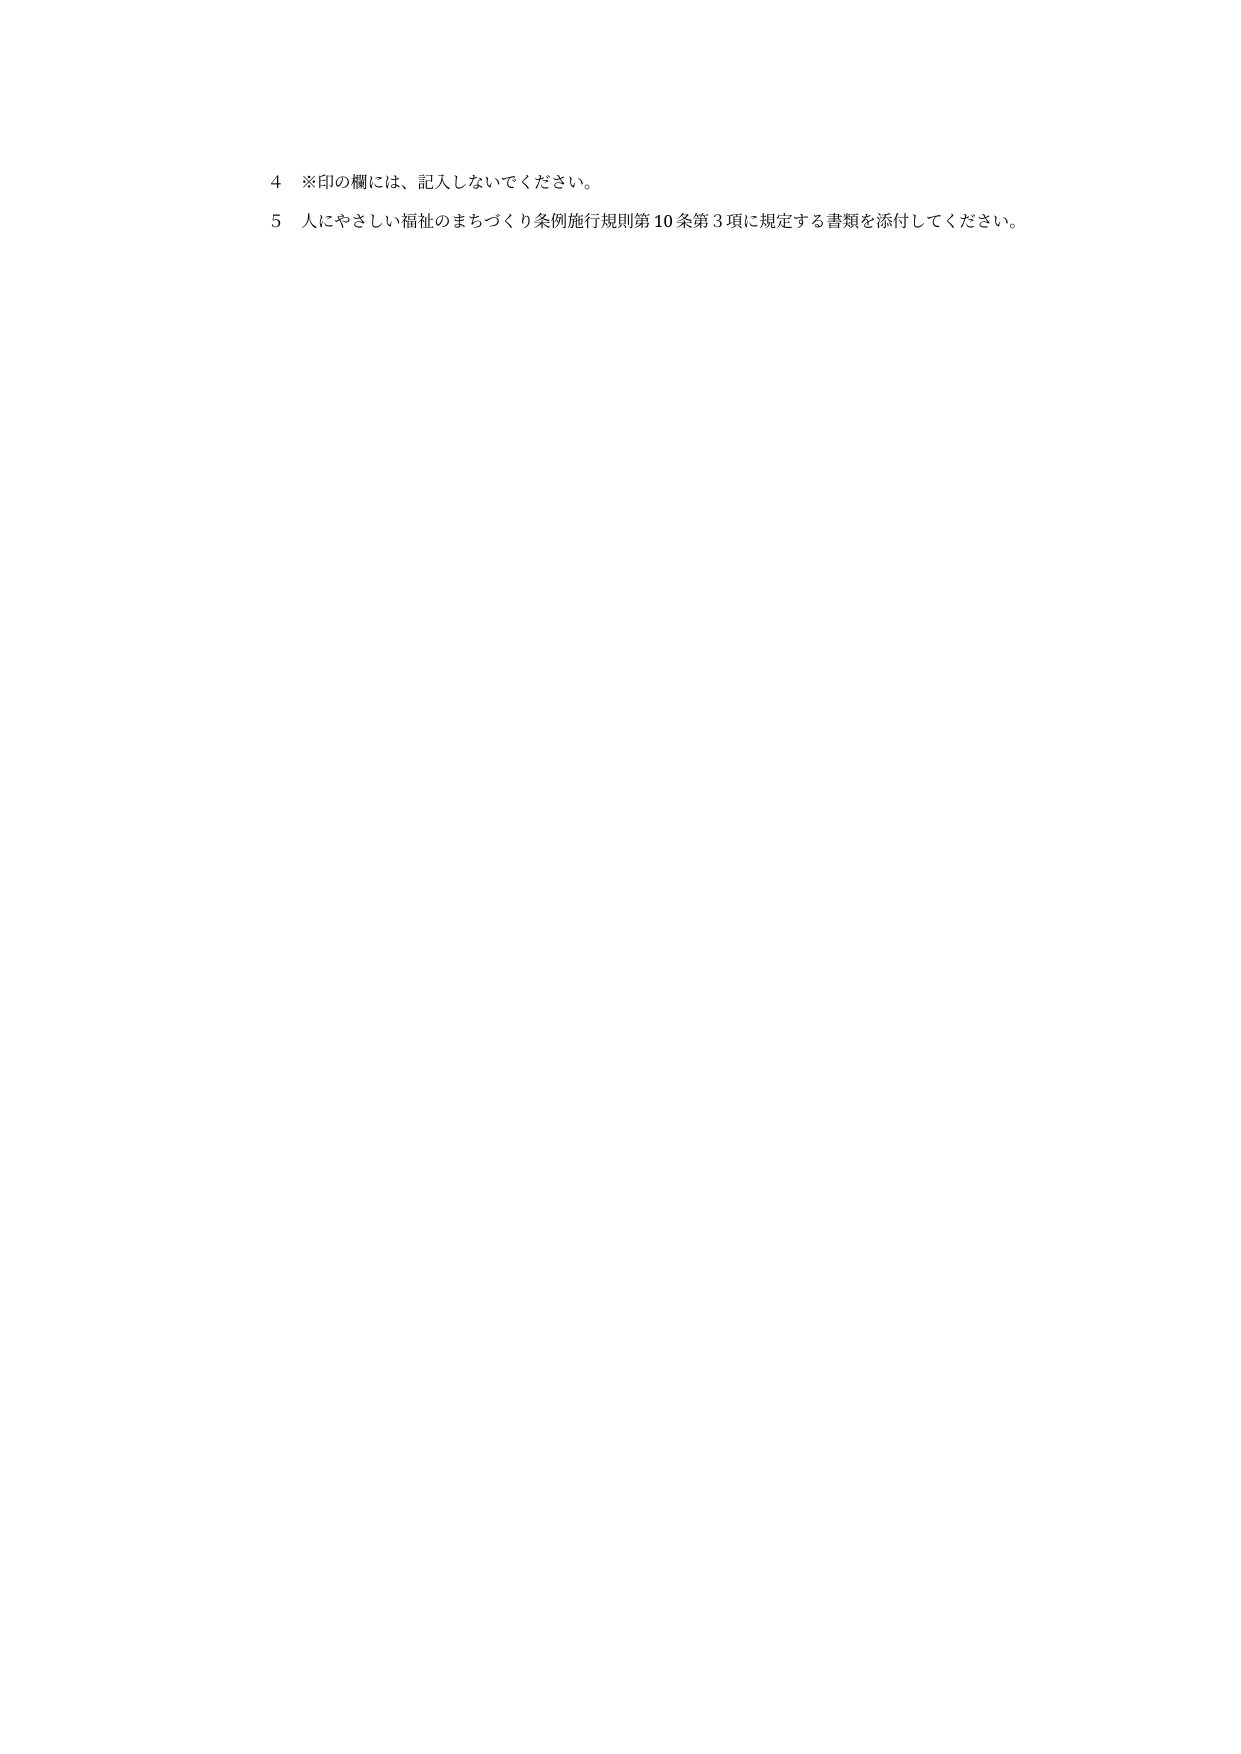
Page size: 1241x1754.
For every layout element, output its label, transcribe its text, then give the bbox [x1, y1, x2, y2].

text ５ 人にやさしい福祉のまちづくり条例施行規則第10条第３項に規定する書類を添付してください。 [213, 201, 1088, 240]
text ４ ※印の欄には、記入しないでください。 [213, 161, 1088, 201]
